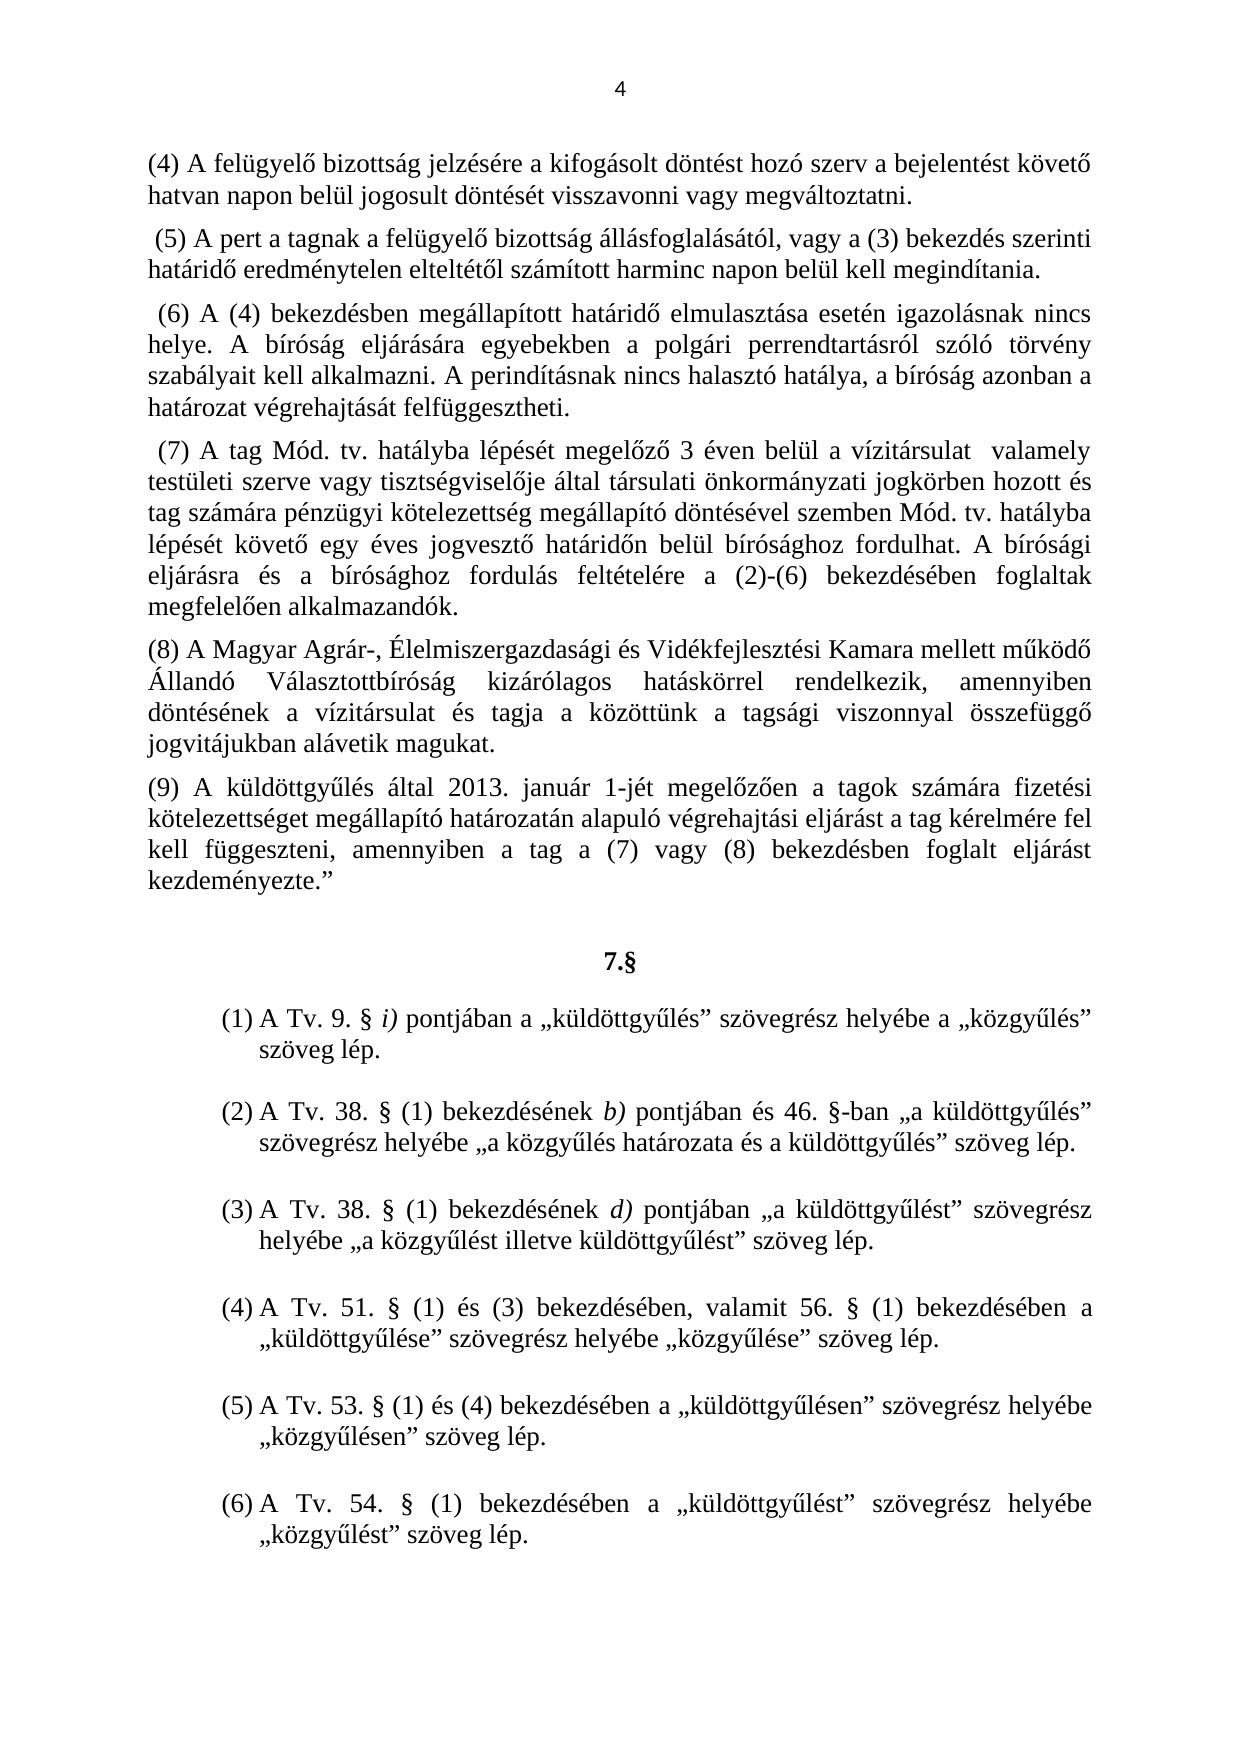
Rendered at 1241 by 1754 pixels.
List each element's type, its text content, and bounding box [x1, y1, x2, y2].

list A Tv. 51. § (1) és (3) bekezdésében, valamit 56. § (1) bekezdésében a „küldöttgyűlése” szövegrész helyébe „közgyűlése” szöveg lép. [221, 1291, 1093, 1353]
text 7.§ [148, 945, 1093, 976]
list A Tv. 54. § (1) bekezdésében a „küldöttgyűlést” szövegrész helyébe „közgyűlést” szöveg lép. [221, 1487, 1093, 1549]
text (4) A felügyelő bizottság jelzésére a kifogásolt döntést hozó szerv a bejelentést követő hatvan napon belül jogosult döntését visszavonni vagy megváltoztatni. [148, 148, 1093, 210]
text (7) A tag Mód. tv. hatályba lépését megelőző 3 éven belül a vízitársulat valamely testületi szerve vagy tisztségviselője által társulati önkormányzati jogkörben hozott és tag számára pénzügyi kötelezettség megállapító döntésével szemben Mód. tv. hatályba lépését követő egy éves jogvesztő határidőn belül bírósághoz fordulhat. A bírósági eljárásra és a bírósághoz fordulás feltételére a (2)-(6) bekezdésében foglaltak megfelelően alkalmazandók. [148, 434, 1093, 621]
list A Tv. 38. § (1) bekezdésének b) pontjában és 46. §-ban „a küldöttgyűlés” szövegrész helyébe „a közgyűlés határozata és a küldöttgyűlés” szöveg lép. [221, 1095, 1093, 1157]
text (6) A (4) bekezdésben megállapított határidő elmulasztása esetén igazolásnak nincs helye. A bíróság eljárására egyebekben a polgári perrendtartásról szóló törvény szabályait kell alkalmazni. A perindításnak nincs halasztó hatálya, a bíróság azonban a határozat végrehajtását felfüggesztheti. [148, 297, 1093, 422]
list A Tv. 53. § (1) és (4) bekezdésében a „küldöttgyűlésen” szövegrész helyébe „közgyűlésen” szöveg lép. [221, 1389, 1093, 1452]
text (5) A pert a tagnak a felügyelő bizottság állásfoglalásától, vagy a (3) bekezdés szerinti határidő eredménytelen elteltétől számított harminc napon belül kell megindítania. [148, 222, 1093, 285]
text (9) A küldöttgyűlés által 2013. január 1-jét megelőzően a tagok számára fizetési kötelezettséget megállapító határozatán alapuló végrehajtási eljárást a tag kérelmére fel kell függeszteni, amennyiben a tag a (7) vagy (8) bekezdésben foglalt eljárást kezdeményezte.” [148, 771, 1093, 895]
text (8) A Magyar Agrár-, Élelmiszergazdasági és Vidékfejlesztési Kamara mellett működő Állandó Választottbíróság kizárólagos hatáskörrel rendelkezik, amennyiben döntésének a vízitársulat és tagja a közöttünk a tagsági viszonnyal összefüggő jogvitájukban alávetik magukat. [148, 634, 1093, 758]
list A Tv. 38. § (1) bekezdésének d) pontjában „a küldöttgyűlést” szövegrész helyébe „a közgyűlést illetve küldöttgyűlést” szöveg lép. [221, 1193, 1093, 1256]
list A Tv. 9. § i) pontjában a „küldöttgyűlés” szövegrész helyébe a „közgyűlés” szöveg lép. [221, 1002, 1093, 1064]
